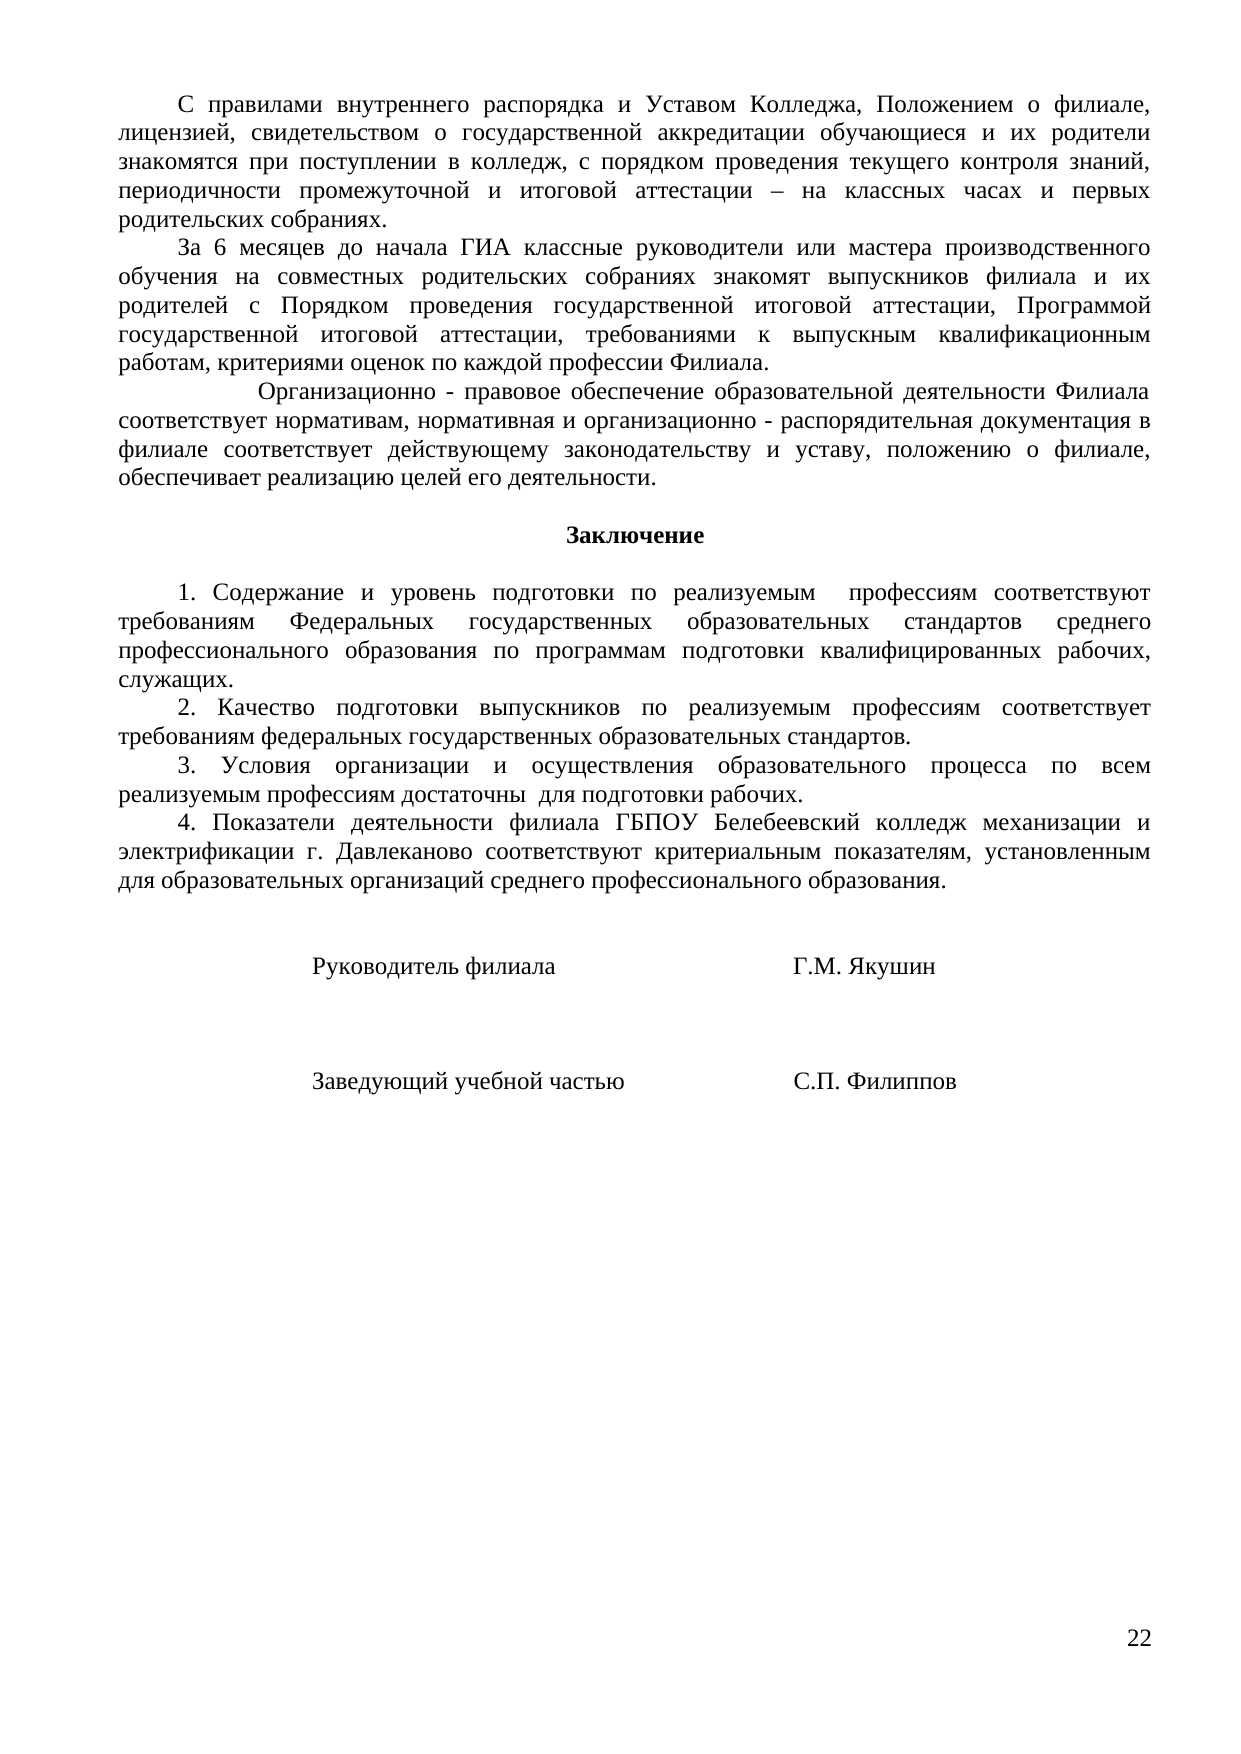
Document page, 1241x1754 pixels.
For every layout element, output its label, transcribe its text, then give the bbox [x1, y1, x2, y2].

text За 6 месяцев до начала ГИА классные руководители или мастера производственного обучения на совместных родительских собраниях знакомят выпускников филиала и их родителей с Порядком проведения государственной итоговой аттестации, Программой государственной итоговой аттестации, требованиями к выпускным квалификационным работам, критериями оценок по каждой профессии Филиала. [118, 232, 1152, 376]
text 3. Условия организации и осуществления образовательного процесса по всем реализуемым профессиям достаточны для подготовки рабочих. [118, 750, 1152, 807]
text С правилами внутреннего распорядка и Уставом Колледжа, Положением о филиале, лицензией, свидетельством о государственной аккредитации обучающиеся и их родители знакомятся при поступлении в колледж, с порядком проведения текущего контроля знаний, периодичности промежуточной и итоговой аттестации – на классных часах и первых родительских собраниях. [118, 89, 1152, 232]
text Руководитель филиала Г.М. Якушин [118, 951, 1152, 980]
text 1. Содержание и уровень подготовки по реализуемым профессиям соответствуют требованиям Федеральных государственных образовательных стандартов среднего профессионального образования по программам подготовки квалифицированных рабочих, служащих. [118, 577, 1152, 692]
text 4. Показатели деятельности филиала ГБПОУ Белебеевский колледж механизации и электрификации г. Давлеканово соответствуют критериальным показателям, установленным для образовательных организаций среднего профессионального образования. [118, 807, 1152, 894]
text Организационно - правовое обеспечение образовательной деятельности Филиала соответствует нормативам, нормативная и организационно - распорядительная документация в филиале соответствует действующему законодательству и уставу, положению о филиале, обеспечивает реализацию целей его деятельности. [118, 376, 1152, 491]
text Заведующий учебной частью С.П. Филиппов [118, 1066, 1152, 1095]
text 2. Качество подготовки выпускников по реализуемым профессиям соответствует требованиям федеральных государственных образовательных стандартов. [118, 692, 1152, 750]
text Заключение [118, 520, 1152, 549]
